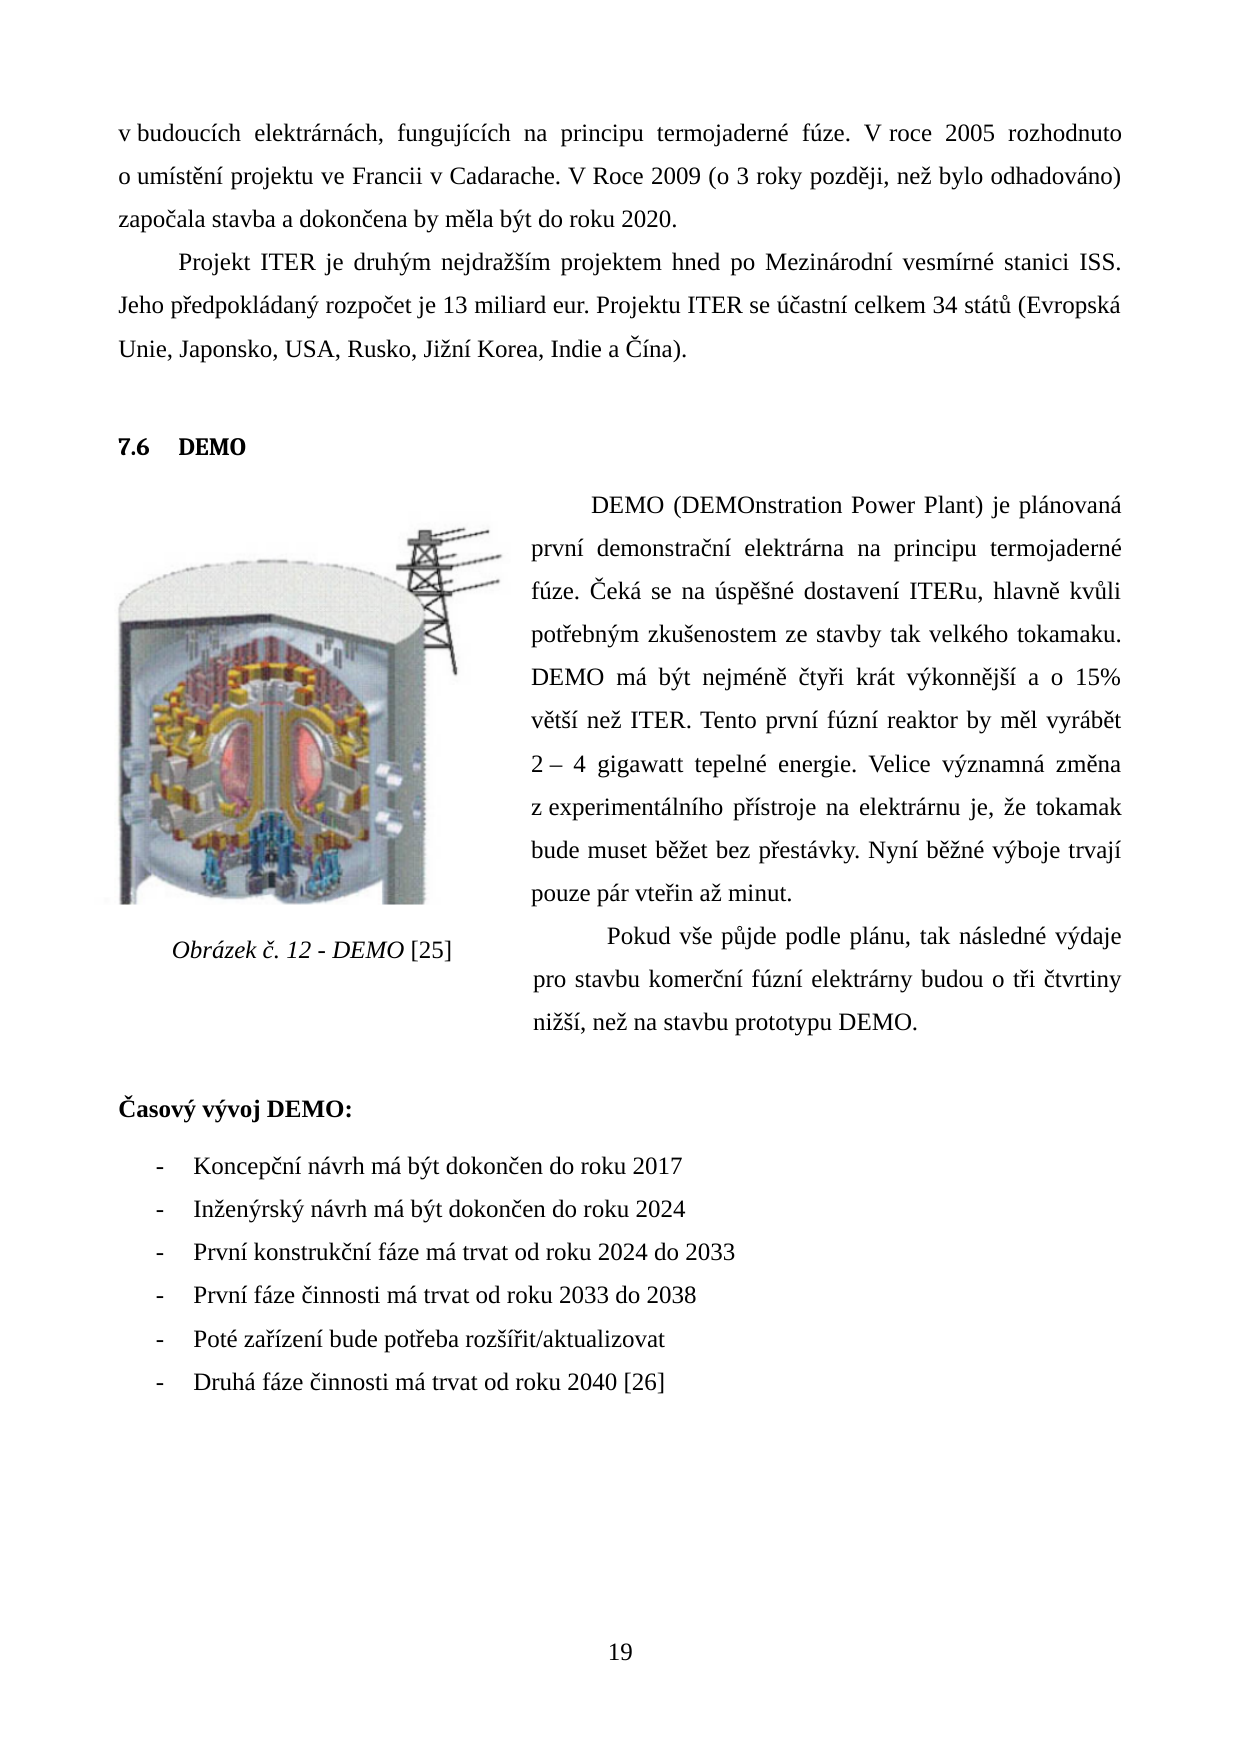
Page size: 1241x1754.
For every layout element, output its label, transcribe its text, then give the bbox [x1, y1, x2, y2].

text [118, 118, 1122, 233]
list První fáze činnosti má trvat od roku 2033 do 2038 [156, 1281, 1122, 1309]
subtitle DEMO [118, 432, 1122, 461]
text Projekt ITER je druhým nejdražším projektem hned po Mezinárodní vesmírné stanici ISS. Jeho předpokládaný rozpočet je 13 miliard eur. Projektu ITER se účastní celkem 34 států (Evropská Unie, Japonsko, USA, Rusko, Jižní Korea, Indie a Čína). [118, 247, 1122, 362]
text Časový vývoj DEMO: [118, 1094, 1122, 1122]
list Poté zařízení bude potřeba rozšířit/aktualizovat [156, 1324, 1122, 1352]
list První konstrukční fáze má trvat od roku 2024 do 2033 [156, 1237, 1122, 1266]
list Koncepční návrh má být dokončen do roku 2017 [156, 1151, 1122, 1180]
picture [93, 503, 513, 907]
text Pokud vše půjde podle plánu, tak následné výdaje pro stavbu komerční fúzní elektrárny budou o tři čtvrtiny nižší, než na stavbu prototypu DEMO. [118, 921, 1122, 1036]
list Inženýrský návrh má být dokončen do roku 2024 [156, 1194, 1122, 1223]
list Druhá fáze činnosti má trvat od roku 2040 [26] [156, 1367, 1122, 1396]
